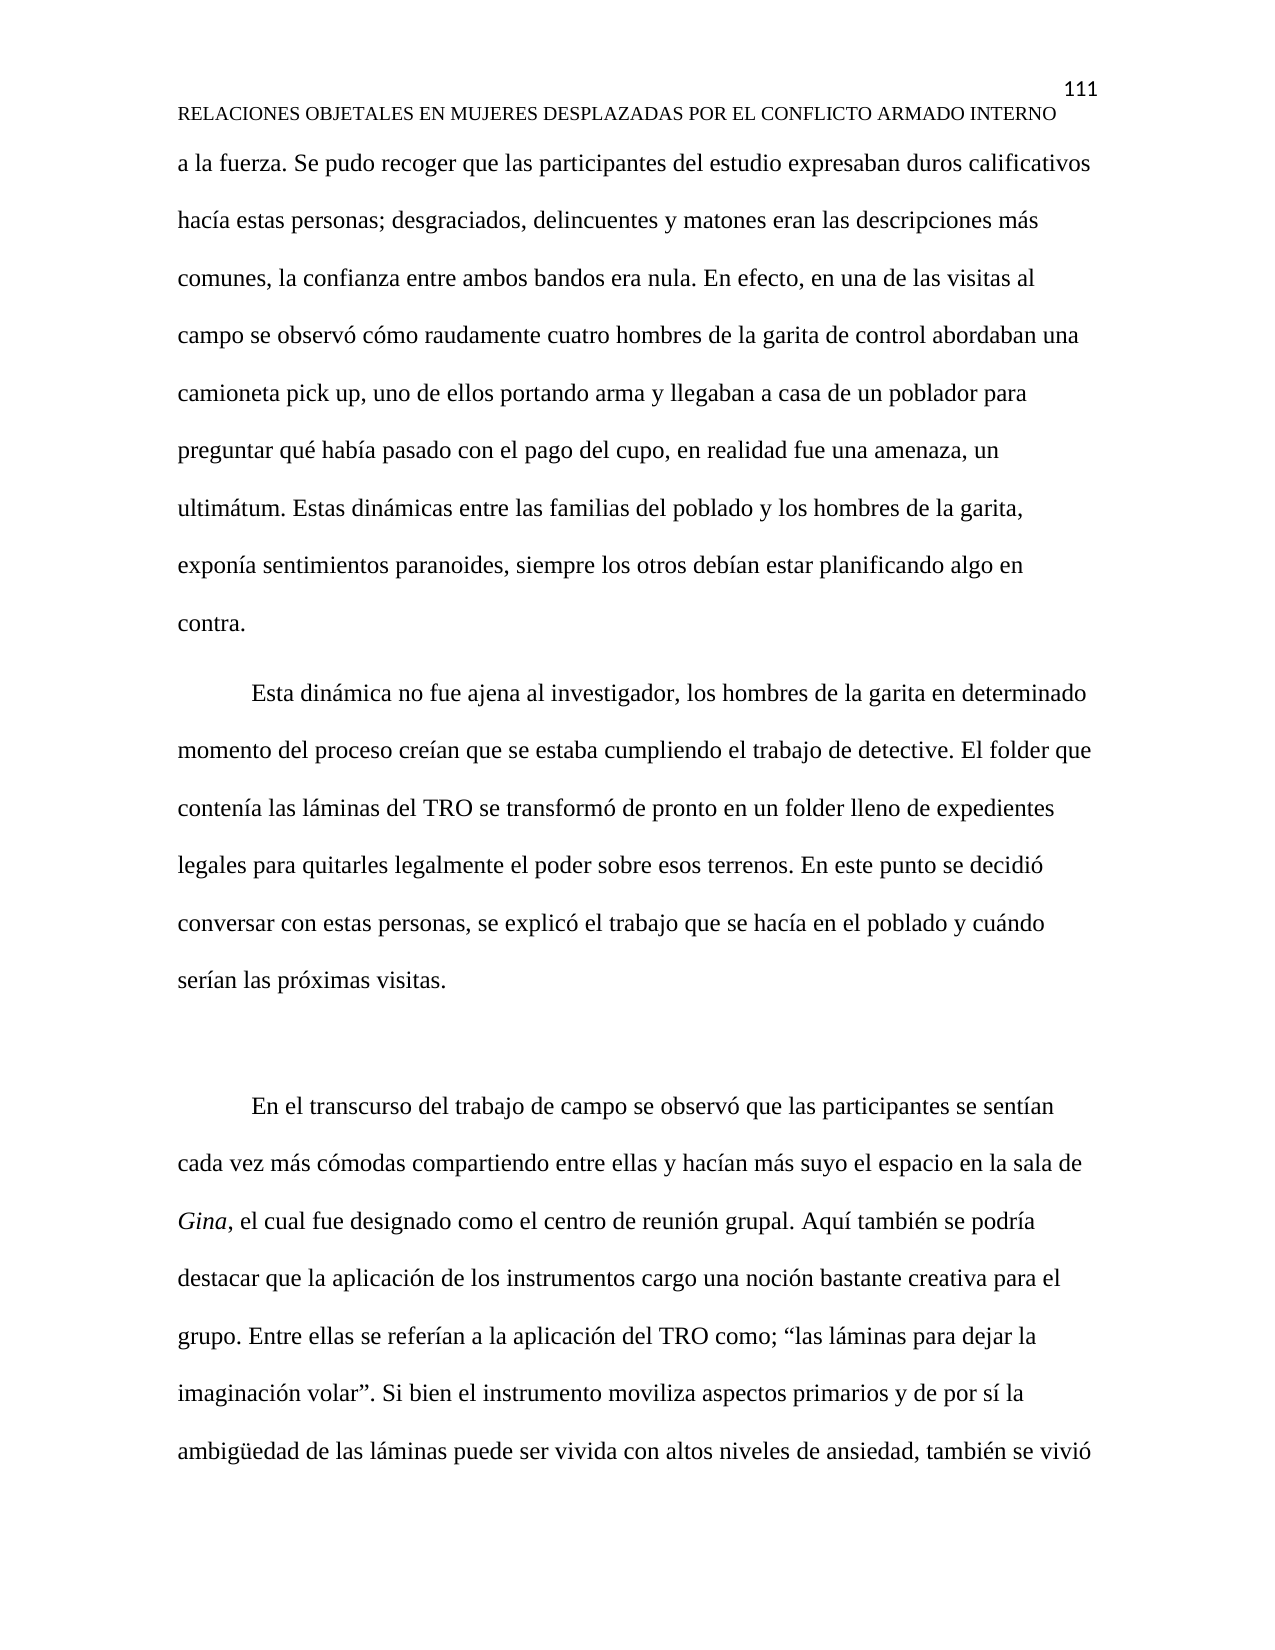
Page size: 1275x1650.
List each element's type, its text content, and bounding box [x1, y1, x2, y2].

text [177, 148, 1098, 636]
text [177, 1091, 1098, 1464]
text Esta dinámica no fue ajena al investigador, los hombres de la garita en determinado momento del proceso creían que se estaba cumpliendo el trabajo de detective. El folder que contenía las láminas del TRO se transformó de pronto en un folder lleno de expedientes legales para quitarles legalmente el poder sobre esos terrenos. En este punto se decidió conversar con estas personas, se explicó el trabajo que se hacía en el poblado y cuándo serían las próximas visitas. [177, 678, 1098, 994]
